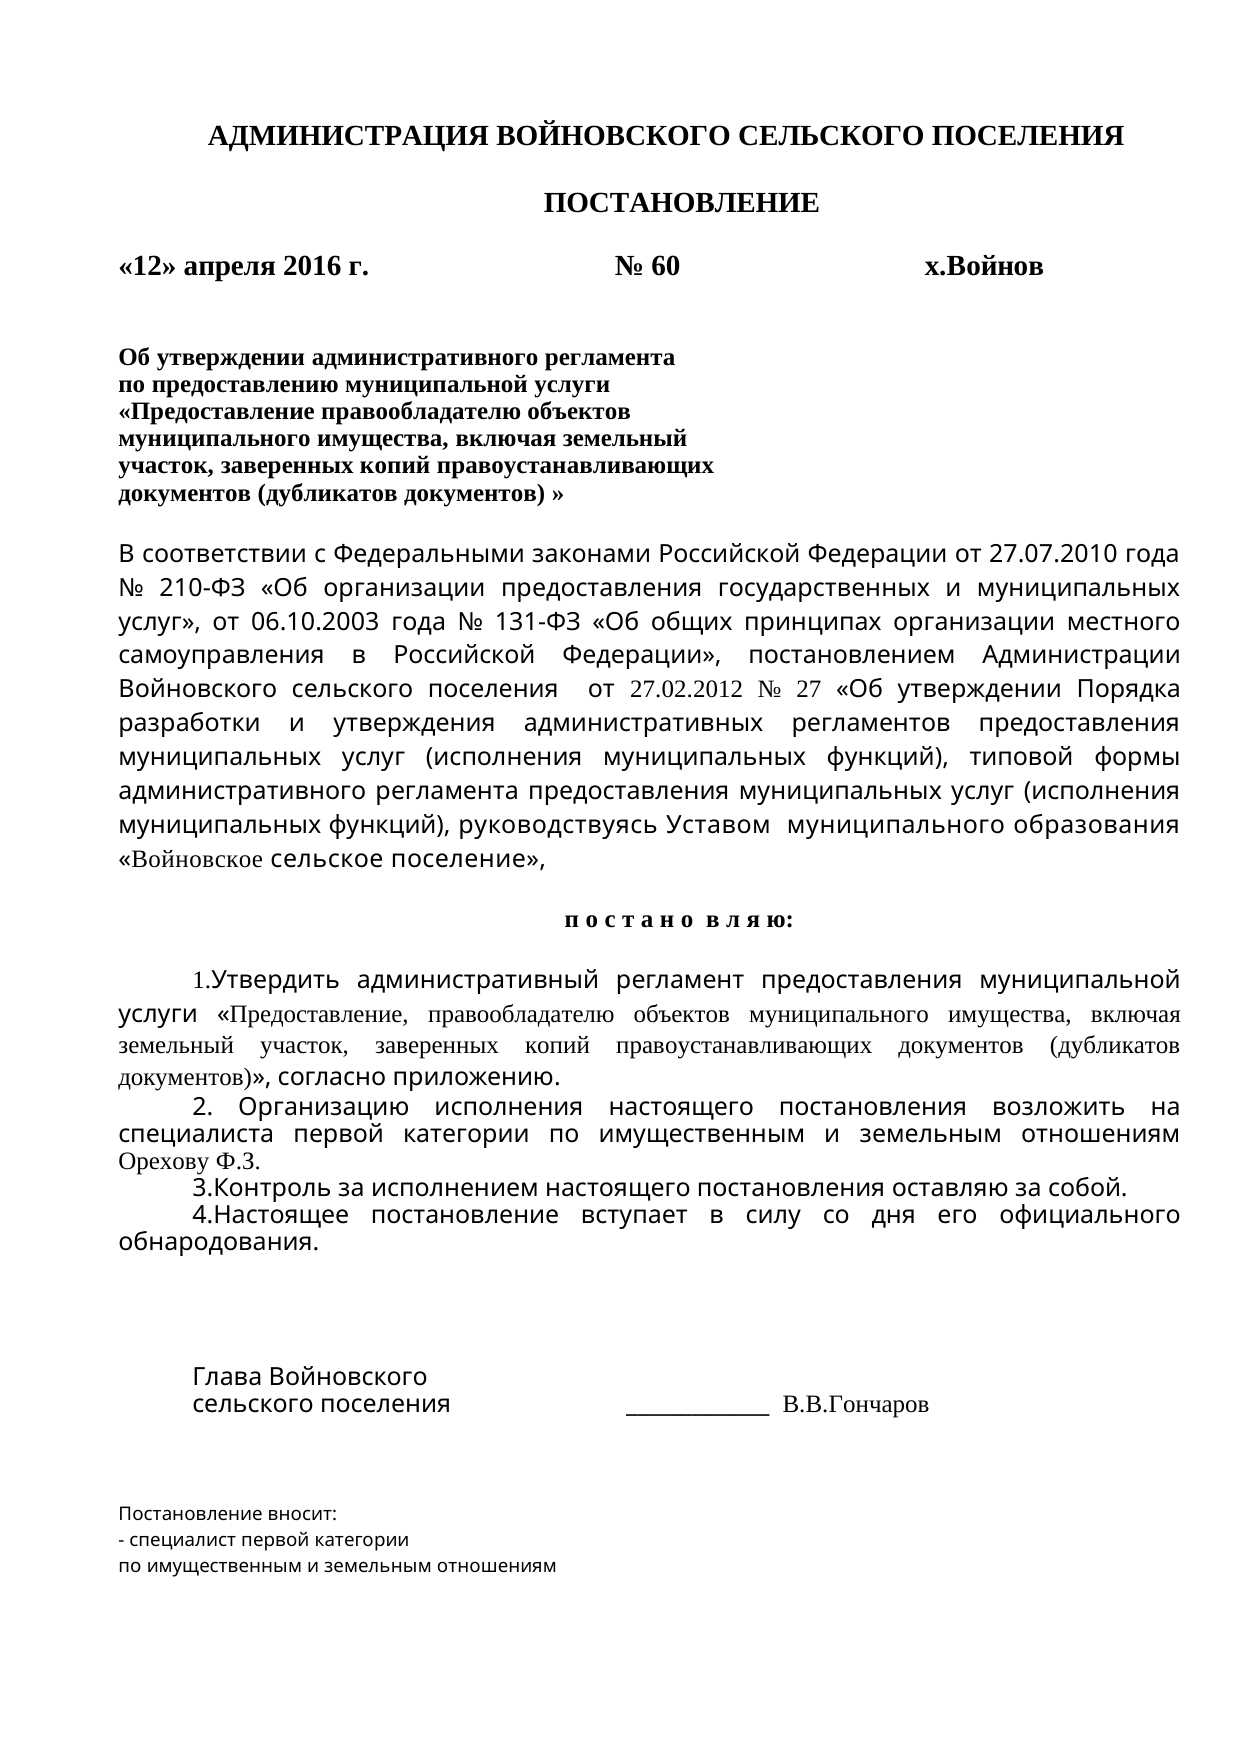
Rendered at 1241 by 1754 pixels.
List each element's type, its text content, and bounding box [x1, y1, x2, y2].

text - специалист первой категории [118, 1526, 1181, 1552]
text п о с т а н о в л я ю: [118, 904, 1181, 933]
text 4.Настоящее постановление вступает в силу со дня его официального обнародования. [118, 1202, 1181, 1256]
text 3.Контроль за исполнением настоящего постановления оставляю за собой. [118, 1174, 1181, 1202]
text «Предоставление правообладателю объектов [118, 398, 1181, 425]
text 1.Утвердить административный регламент предоставления муниципальной услуги «Предоставление, правообладателю объектов муниципального имущества, включая земельный участок, заверенных копий правоустанавливающих документов (дубликатов документов)», согласно приложению. [118, 962, 1181, 1093]
text 2. Организацию исполнения настоящего постановления возложить на специалиста первой категории по имущественным и земельным отношениям Орехову Ф.З. [118, 1093, 1181, 1174]
text Об утверждении административного регламента [118, 344, 1181, 371]
text Постановление вносит: [118, 1499, 1181, 1526]
text документов (дубликатов документов) » [118, 479, 1181, 506]
text муниципального имущества, включая земельный [118, 425, 1181, 452]
text В соответствии с Федеральными законами Российской Федерации от 27.07.2010 года № 210-ФЗ «Об организации предоставления государственных и муниципальных услуг», от 06.10.2003 года № 131-ФЗ «Об общих принципах организации местного самоуправления в Российской Федерации», постановлением Администрации Войновского сельского поселения от 27.02.2012 № 27 «Об утверждении Порядка разработки и утверждения административных регламентов предоставления муниципальных услуг (исполнения муниципальных функций), типовой формы административного регламента предоставления муниципальных услуг (исполнения муниципальных функций), руководствуясь Уставом муниципального образования «Войновское сельское поселение», [118, 536, 1181, 875]
text ПОСТАНОВЛЕНИЕ [118, 185, 1181, 219]
text по имущественным и земельным отношениям [118, 1552, 1181, 1578]
text участок, заверенных копий правоустанавливающих [118, 452, 1181, 479]
text «12» апреля 2016 г. № 60 х.Войнов [118, 248, 1181, 281]
text сельского поселения _____________ В.В.Гончаров [118, 1391, 1181, 1418]
text по предоставлению муниципальной услуги [118, 371, 1181, 398]
text АДМИНИСТРАЦИЯ ВОЙНОВСКОГО СЕЛЬСКОГО ПОСЕЛЕНИЯ [118, 118, 1181, 152]
text Глава Войновского [118, 1364, 1181, 1391]
